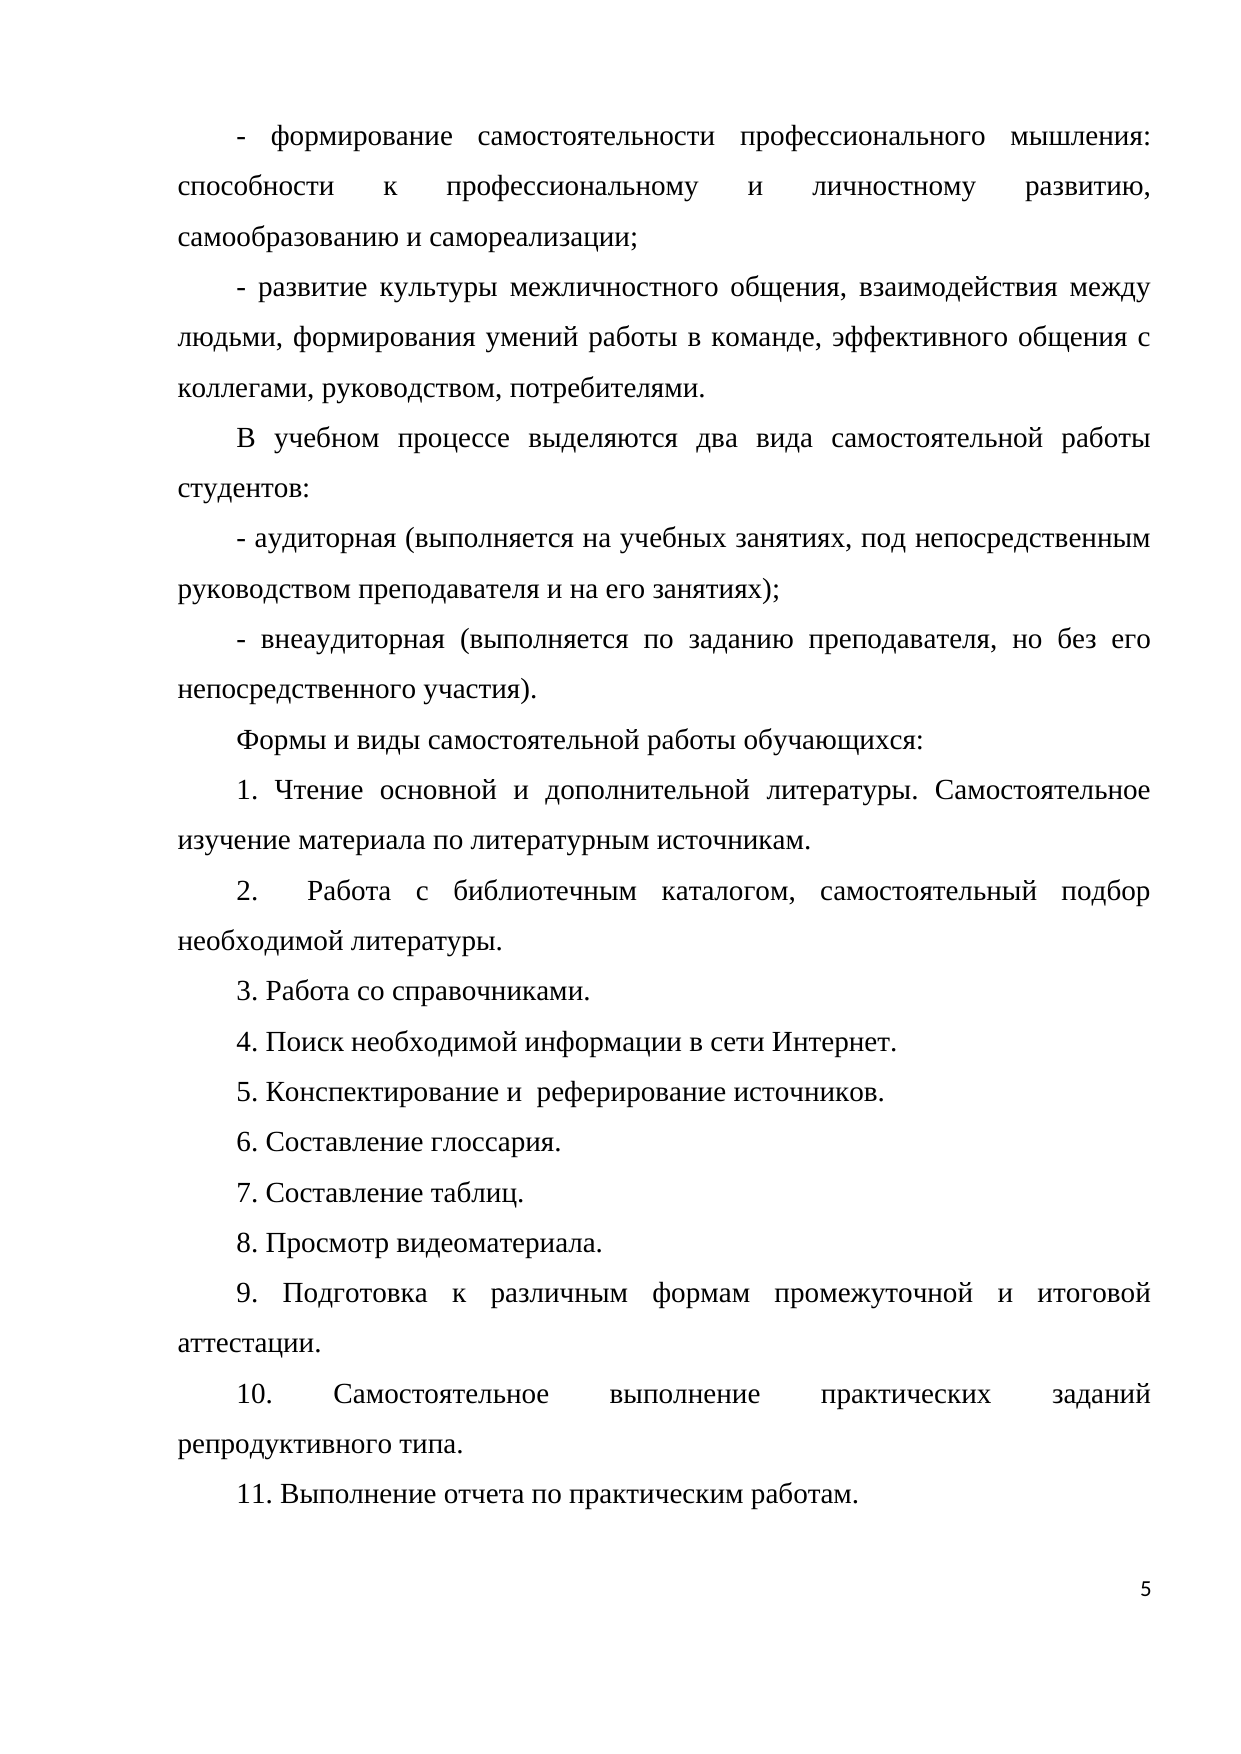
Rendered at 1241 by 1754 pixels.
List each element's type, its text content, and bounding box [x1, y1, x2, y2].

text - развитие культуры межличностного общения, взаимодействия между людьми, формирования умений работы в команде, эффективного общения с коллегами, руководством, потребителями. [177, 269, 1152, 403]
text 4. Поиск необходимой информации в сети Интернет. [177, 1024, 1152, 1057]
text - формирование самостоятельности профессионального мышления: способности к профессиональному и личностному развитию, самообразованию и самореализации; [177, 118, 1152, 252]
text 3. Работа со справочниками. [177, 973, 1152, 1007]
text 1. Чтение основной и дополнительной литературы. Самостоятельное изучение материала по литературным источникам. [177, 772, 1152, 856]
text 10. Самостоятельное выполнение практических заданий репродуктивного типа. [177, 1376, 1152, 1460]
text 6. Составление глоссария. [177, 1124, 1152, 1158]
text Формы и виды самостоятельной работы обучающихся: [177, 722, 1152, 755]
text 2. Работа с библиотечным каталогом, самостоятельный подбор необходимой литературы. [177, 873, 1152, 957]
text 11. Выполнение отчета по практическим работам. [177, 1477, 1152, 1510]
text В учебном процессе выделяются два вида самостоятельной работы студентов: [177, 420, 1152, 504]
text - аудиторная (выполняется на учебных занятиях, под непосредственным руководством преподавателя и на его занятиях); [177, 521, 1152, 604]
text 5. Конспектирование и реферирование источников. [177, 1074, 1152, 1108]
text 7. Составление таблиц. [177, 1175, 1152, 1208]
text 9. Подготовка к различным формам промежуточной и итоговой аттестации. [177, 1275, 1152, 1359]
text - внеаудиторная (выполняется по заданию преподавателя, но без его непосредственного участия). [177, 621, 1152, 705]
text 8. Просмотр видеоматериала. [177, 1225, 1152, 1258]
